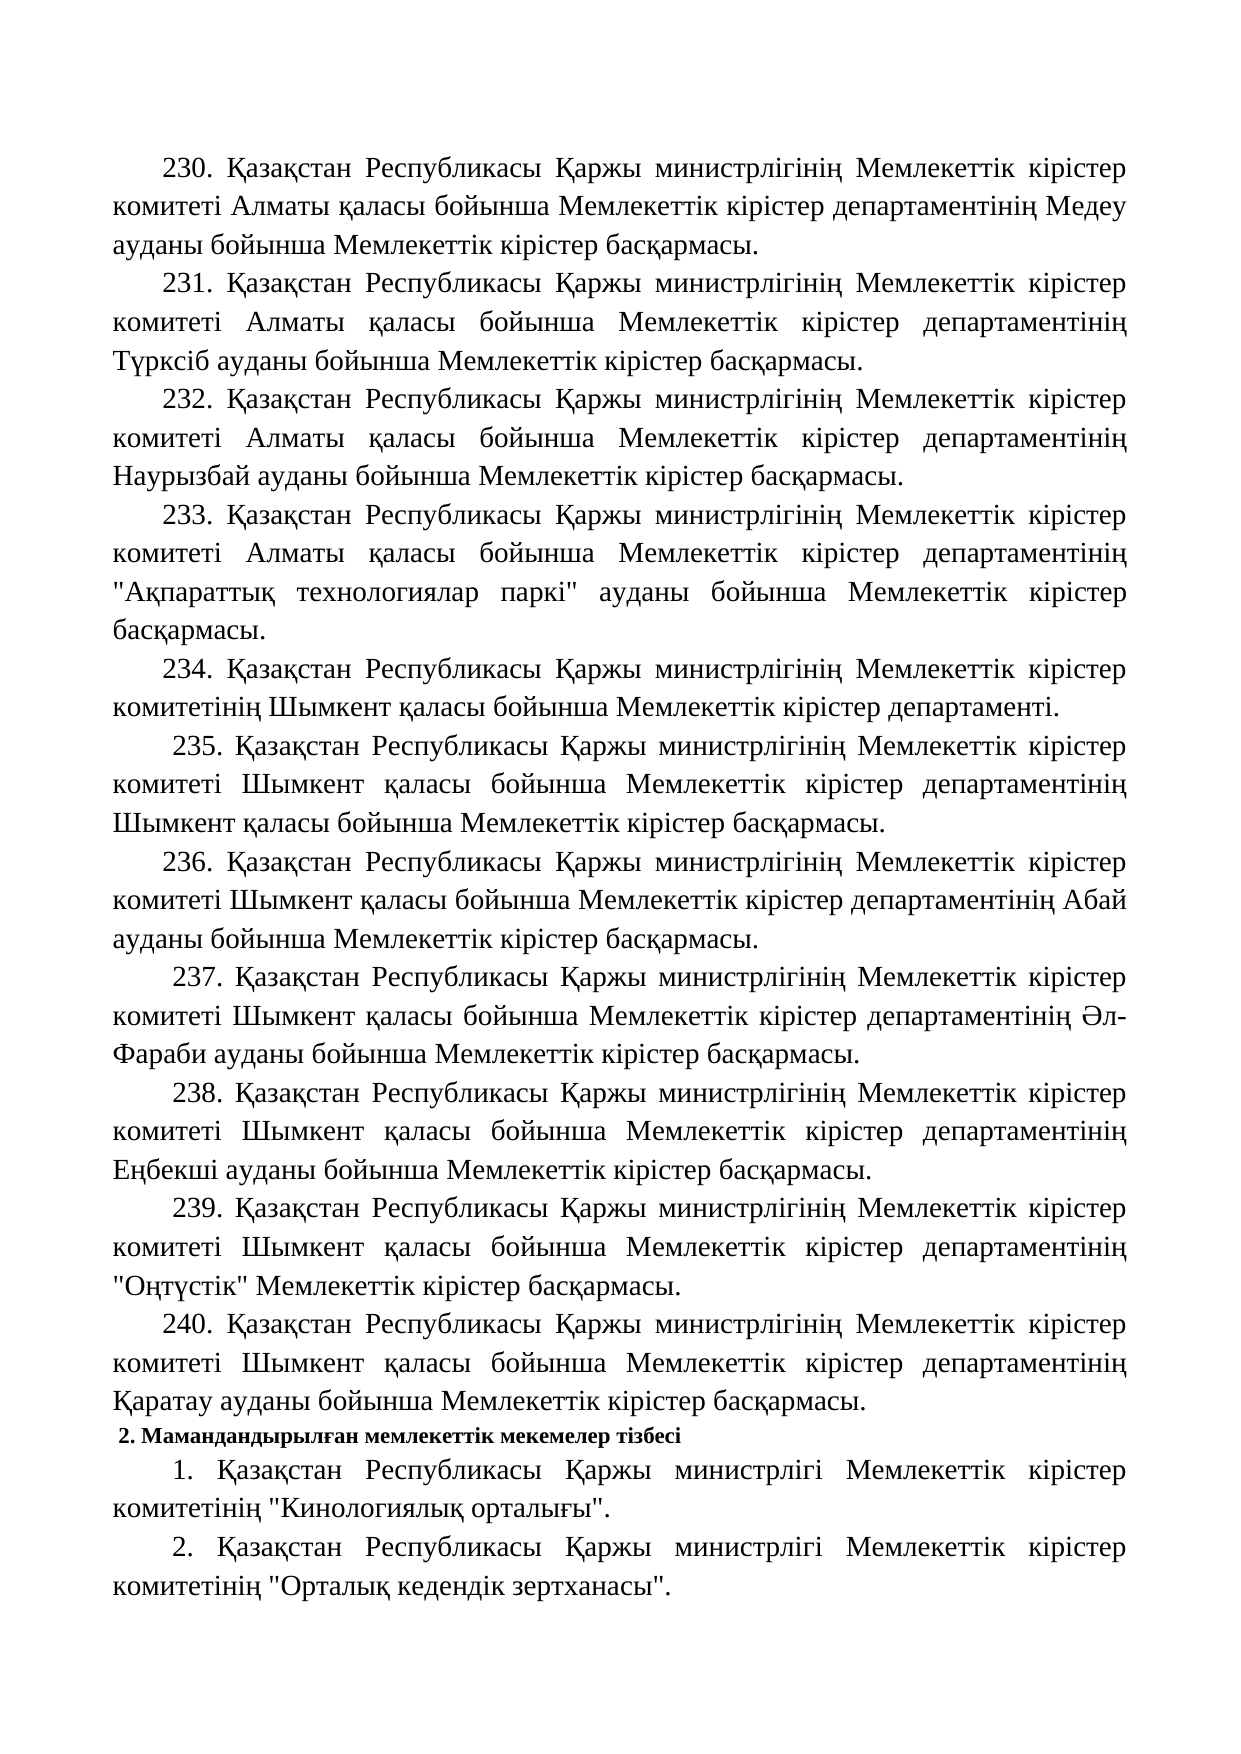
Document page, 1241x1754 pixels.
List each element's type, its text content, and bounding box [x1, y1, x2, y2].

text 2. Мамандандырылған мемлекеттік мекемелер тізбесі [112, 1422, 1128, 1448]
text 235. Қазақстан Республикасы Қаржы министрлiгiнiң Мемлекеттік кірістер комитеті Шымкент қаласы бойынша Мемлекеттік кірістер департаментінің Шымкент қаласы бойынша Мемлекеттік кірістер басқармасы. [112, 728, 1128, 839]
text 233. Қазақстан Республикасы Қаржы министрлiгiнiң Мемлекеттік кірістер комитеті Алматы қаласы бойынша Мемлекеттік кірістер департаментінің "Ақпараттық технологиялар паркi" ауданы бойынша Мемлекеттік кірістер басқармасы. [112, 497, 1128, 646]
text 240. Қазақстан Республикасы Қаржы министрлiгiнiң Мемлекеттік кірістер комитеті Шымкент қаласы бойынша Мемлекеттік кірістер департаментінің Қаратау ауданы бойынша Мемлекеттік кірістер басқармасы. [112, 1306, 1128, 1417]
text 234. Қазақстан Республикасы Қаржы министрлiгiнiң Мемлекеттік кірістер комитетінің Шымкент қаласы бойынша Мемлекеттік кірістер департаменті. [112, 651, 1128, 723]
text 236. Қазақстан Республикасы Қаржы министрлiгiнiң Мемлекеттік кірістер комитеті Шымкент қаласы бойынша Мемлекеттік кірістер департаментінің Абай ауданы бойынша Мемлекеттік кірістер басқармасы. [112, 844, 1128, 954]
text 232. Қазақстан Республикасы Қаржы министрлiгiнiң Мемлекеттік кірістер комитеті Алматы қаласы бойынша Мемлекеттік кірістер департаментінің Наурызбай ауданы бойынша Мемлекеттік кірістер басқармасы. [112, 381, 1128, 492]
text 238. Қазақстан Республикасы Қаржы министрлiгiнiң Мемлекеттік кірістер комитеті Шымкент қаласы бойынша Мемлекеттік кірістер департаментінің Еңбекші ауданы бойынша Мемлекеттік кірістер басқармасы. [112, 1075, 1128, 1186]
text 231. Қазақстан Республикасы Қаржы министрлiгiнiң Мемлекеттік кірістер комитеті Алматы қаласы бойынша Мемлекеттік кірістер департаментінің Түрксіб ауданы бойынша Мемлекеттік кірістер басқармасы. [112, 266, 1128, 376]
text 239. Қазақстан Республикасы Қаржы министрлiгiнiң Мемлекеттік кірістер комитеті Шымкент қаласы бойынша Мемлекеттік кірістер департаментінің "Оңтүстік" Мемлекеттік кірістер басқармасы. [112, 1191, 1128, 1301]
text 230. Қазақстан Республикасы Қаржы министрлiгiнiң Мемлекеттік кірістер комитеті Алматы қаласы бойынша Мемлекеттік кірістер департаментінің Медеу ауданы бойынша Мемлекеттік кірістер басқармасы. [112, 150, 1128, 261]
text 2. Қазақстан Республикасы Қаржы министрлігі Мемлекеттік кірістер комитетінің "Орталық кедендік зертханасы". [112, 1529, 1128, 1601]
text 237. Қазақстан Республикасы Қаржы министрлiгiнiң Мемлекеттік кірістер комитеті Шымкент қаласы бойынша Мемлекеттік кірістер департаментінің Әл-Фараби ауданы бойынша Мемлекеттік кірістер басқармасы. [112, 959, 1128, 1070]
text 1. Қазақстан Республикасы Қаржы министрлігі Мемлекеттік кірістер комитетінің "Кинологиялық орталығы". [112, 1452, 1128, 1524]
